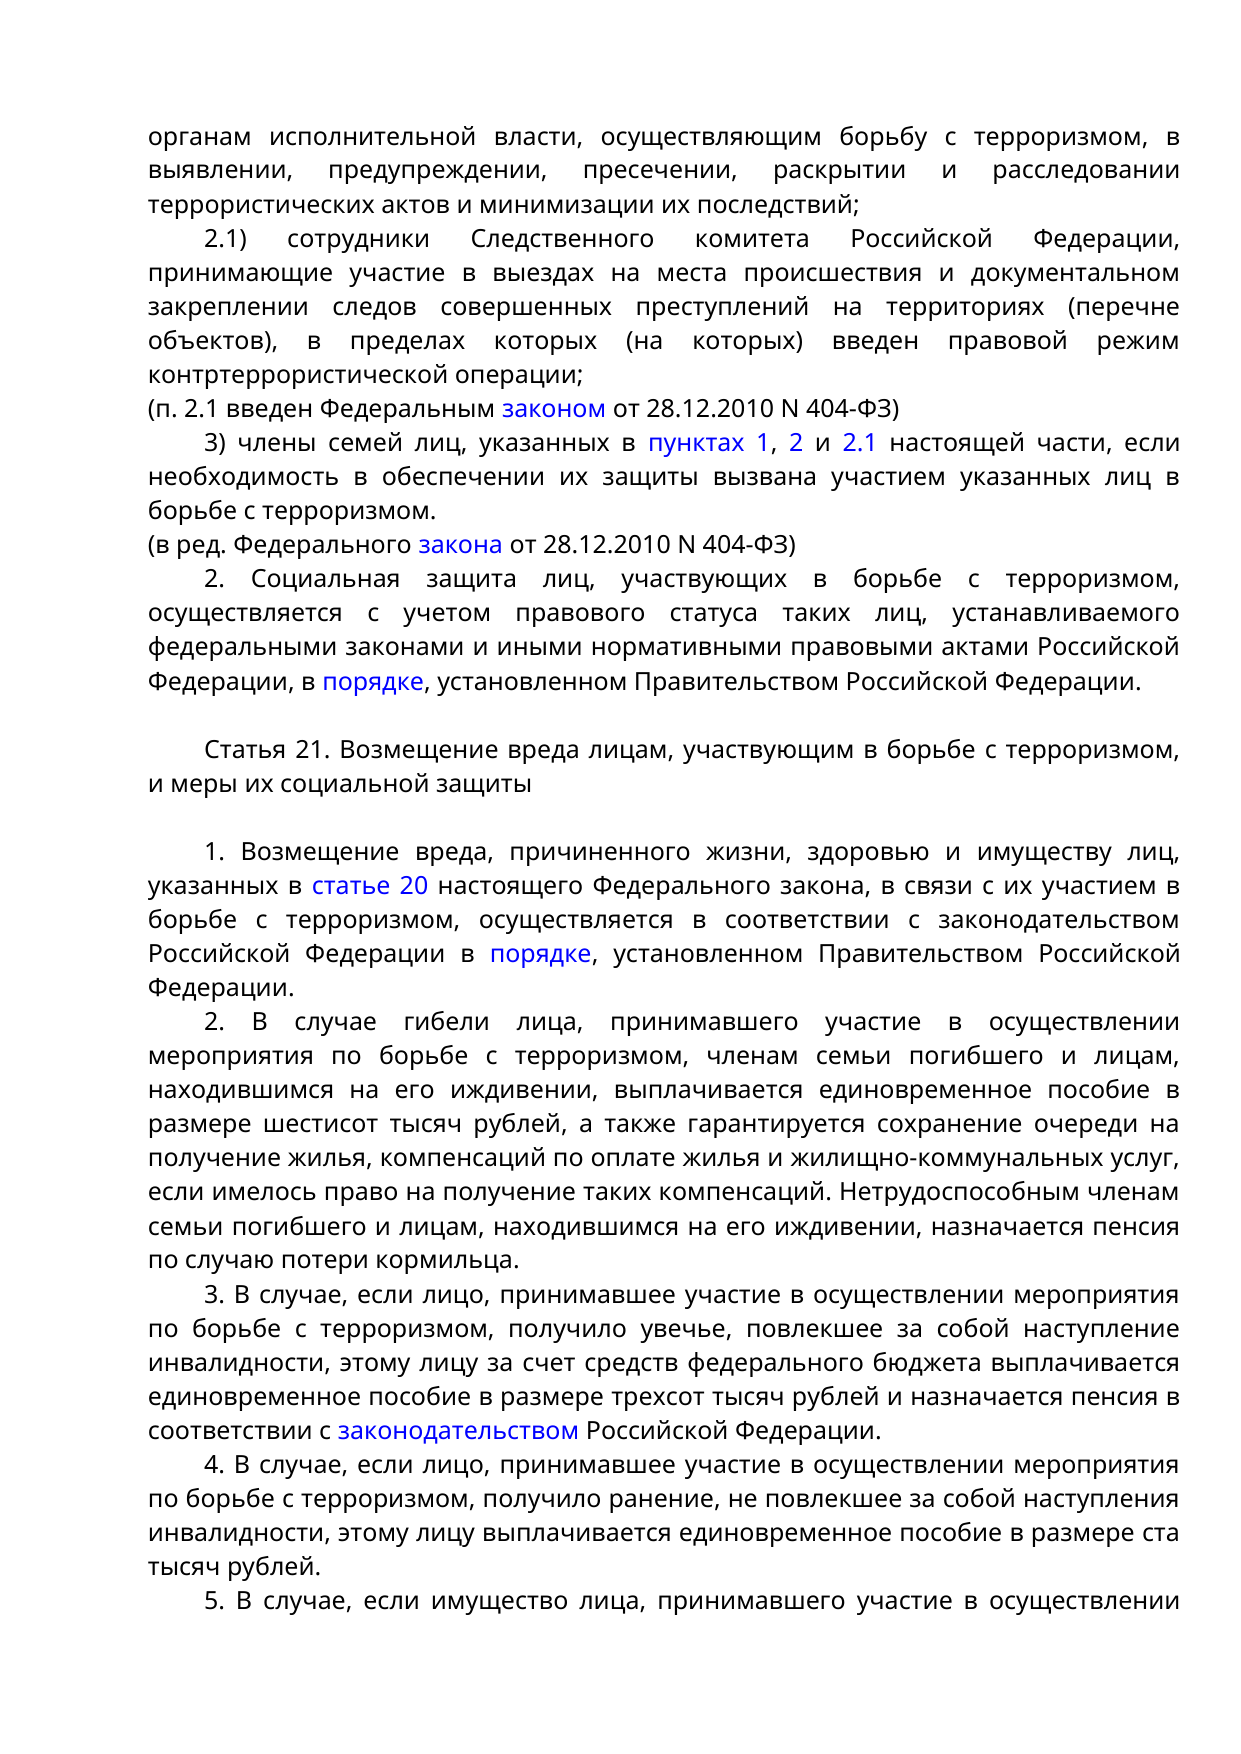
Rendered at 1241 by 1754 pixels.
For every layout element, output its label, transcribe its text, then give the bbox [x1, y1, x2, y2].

text 2. Социальная защита лиц, участвующих в борьбе с терроризмом, осуществляется с учетом правового статуса таких лиц, устанавливаемого федеральными законами и иными нормативными правовыми актами Российской Федерации, в порядке, установленном Правительством Российской Федерации. [148, 561, 1181, 697]
text (в ред. Федерального закона от 28.12.2010 N 404-ФЗ) [148, 527, 1181, 561]
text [148, 118, 1181, 220]
text 3. В случае, если лицо, принимавшее участие в осуществлении мероприятия по борьбе с терроризмом, получило увечье, повлекшее за собой наступление инвалидности, этому лицу за счет средств федерального бюджета выплачивается единовременное пособие в размере трехсот тысяч рублей и назначается пенсия в соответствии с законодательством Российской Федерации. [148, 1276, 1181, 1447]
text 1. Возмещение вреда, причиненного жизни, здоровью и имуществу лиц, указанных в статье 20 настоящего Федерального закона, в связи с их участием в борьбе с терроризмом, осуществляется в соответствии с законодательством Российской Федерации в порядке, установленном Правительством Российской Федерации. [148, 833, 1181, 1004]
text 2.1) сотрудники Следственного комитета Российской Федерации, принимающие участие в выездах на места происшествия и документальном закреплении следов совершенных преступлений на территориях (перечне объектов), в пределах которых (на которых) введен правовой режим контртеррористической операции; [148, 220, 1181, 391]
text Статья 21. Возмещение вреда лицам, участвующим в борьбе с терроризмом, и меры их социальной защиты [148, 731, 1181, 799]
text 3) члены семей лиц, указанных в пунктах 1, 2 и 2.1 настоящей части, если необходимость в обеспечении их защиты вызвана участием указанных лиц в борьбе с терроризмом. [148, 425, 1181, 527]
text 4. В случае, если лицо, принимавшее участие в осуществлении мероприятия по борьбе с терроризмом, получило ранение, не повлекшее за собой наступления инвалидности, этому лицу выплачивается единовременное пособие в размере ста тысяч рублей. [148, 1447, 1181, 1583]
text (п. 2.1 введен Федеральным законом от 28.12.2010 N 404-ФЗ) [148, 391, 1181, 425]
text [148, 1583, 1181, 1617]
text 2. В случае гибели лица, принимавшего участие в осуществлении мероприятия по борьбе с терроризмом, членам семьи погибшего и лицам, находившимся на его иждивении, выплачивается единовременное пособие в размере шестисот тысяч рублей, а также гарантируется сохранение очереди на получение жилья, компенсаций по оплате жилья и жилищно-коммунальных услуг, если имелось право на получение таких компенсаций. Нетрудоспособным членам семьи погибшего и лицам, находившимся на его иждивении, назначается пенсия по случаю потери кормильца. [148, 1004, 1181, 1276]
